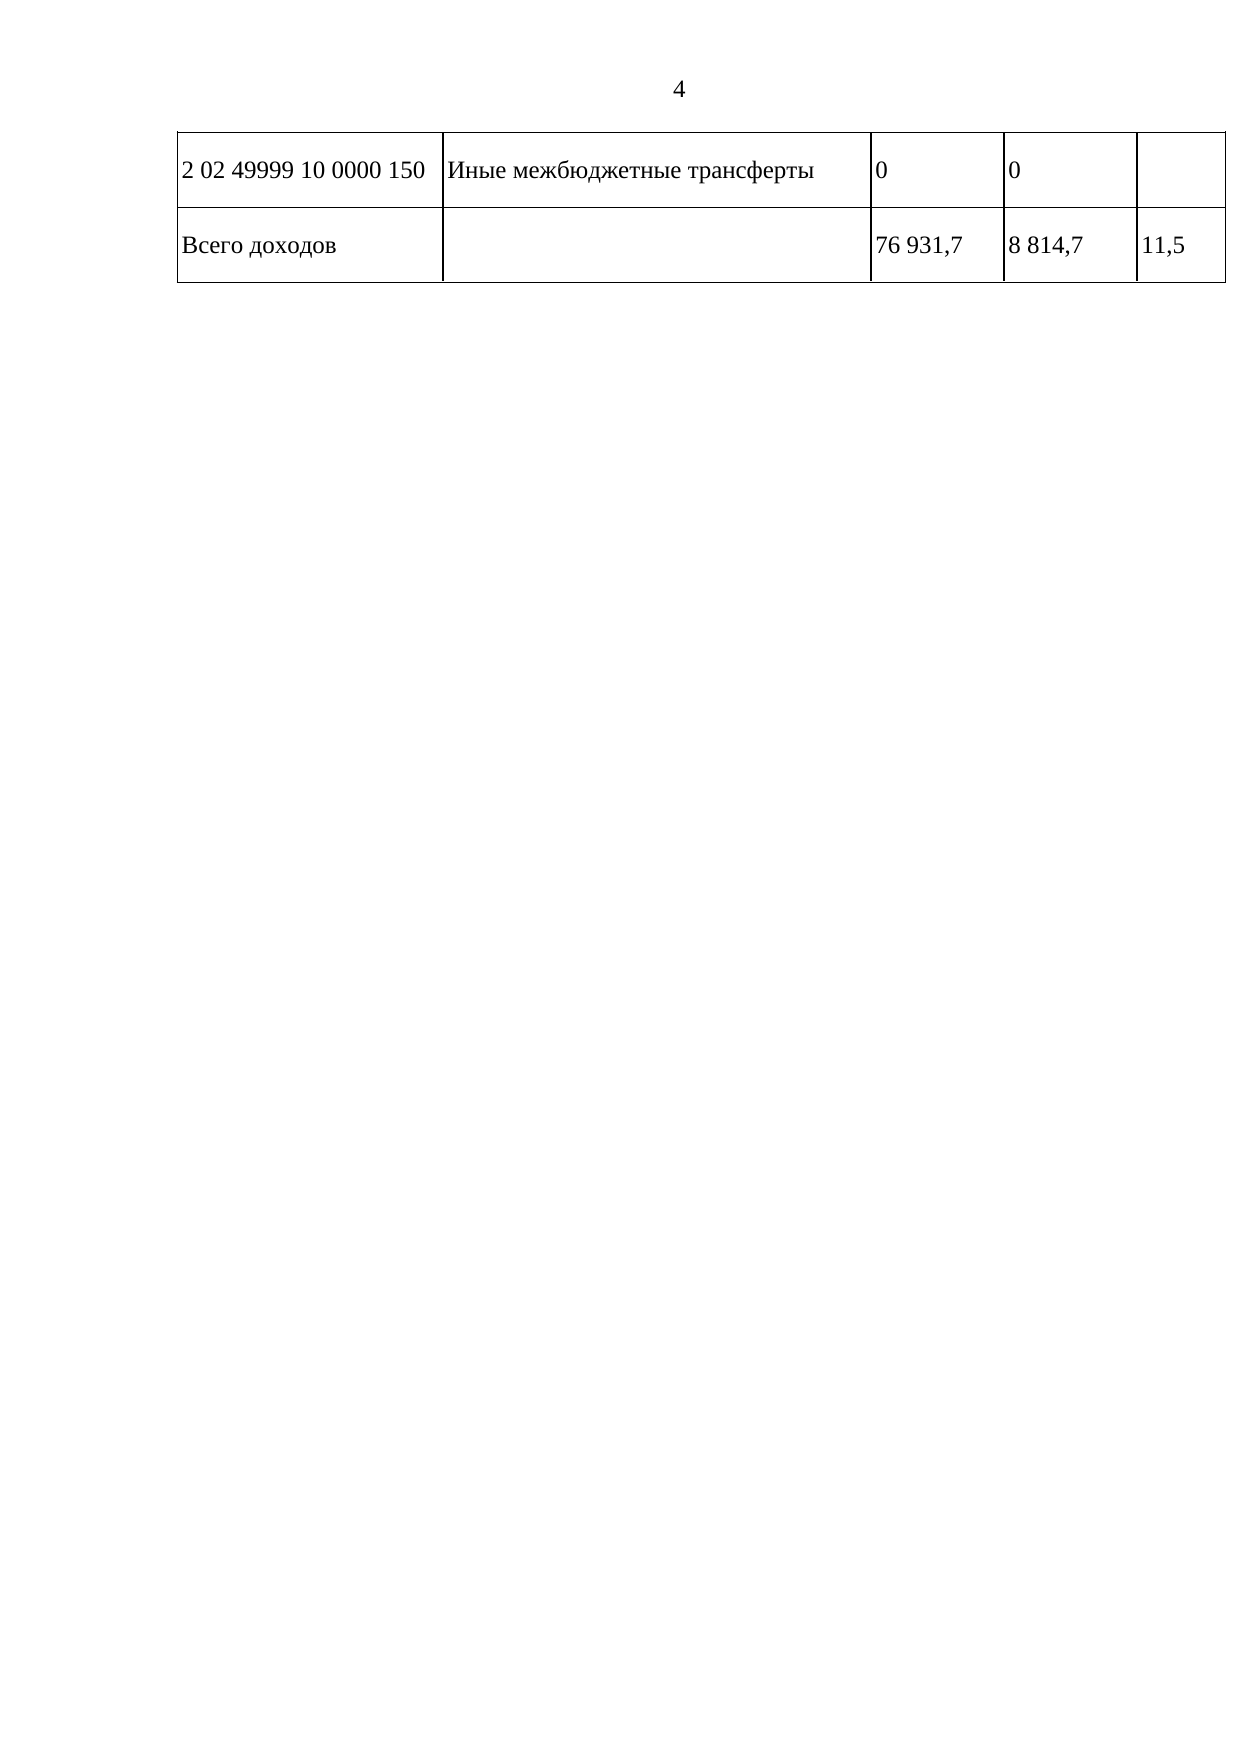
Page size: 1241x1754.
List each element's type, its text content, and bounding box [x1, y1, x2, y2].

table_cell 76 931,7 [872, 208, 1003, 281]
table_cell 2 02 49999 10 0000 150 [178, 133, 442, 206]
table_cell Всего доходов [178, 208, 442, 281]
table_cell [444, 208, 870, 281]
table_cell 0 [1005, 133, 1136, 206]
table_cell 11,5 [1138, 208, 1225, 281]
table_cell Иные межбюджетные трансферты [444, 133, 870, 206]
table_cell 0 [872, 133, 1003, 206]
table_cell [1138, 133, 1225, 206]
table_cell 8 814,7 [1005, 208, 1136, 281]
